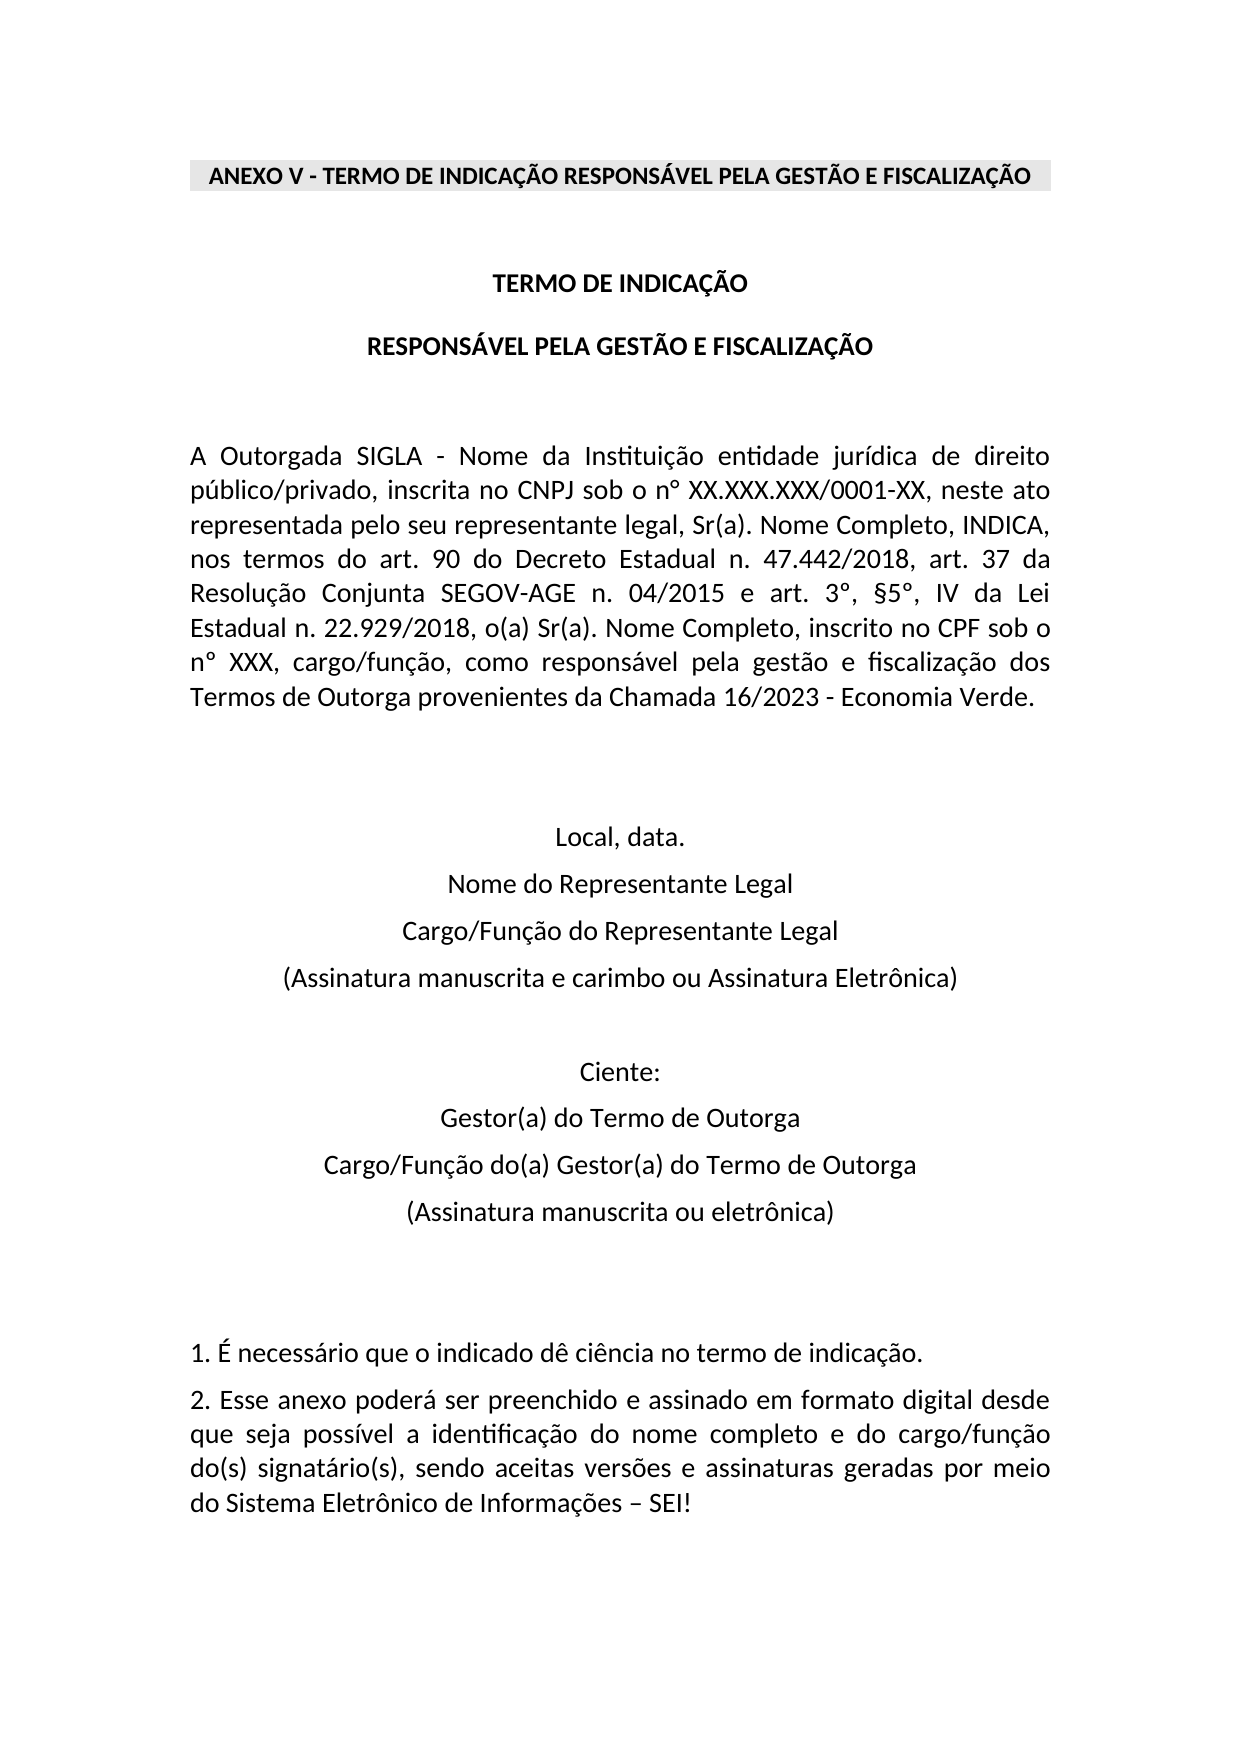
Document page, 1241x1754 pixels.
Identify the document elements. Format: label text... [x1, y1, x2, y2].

text (Assinatura manuscrita e carimbo ou Assinatura Eletrônica) [190, 960, 1051, 994]
text Cargo/Função do Representante Legal [190, 913, 1051, 947]
text 1. É necessário que o indicado dê ciência no termo de indicação. [190, 1335, 1051, 1369]
text A Outorgada SIGLA - Nome da Instituição entidade jurídica de direito público/privado, inscrita no CNPJ sob o n° XX.XXX.XXX/0001-XX, neste ato representada pelo seu representante legal, Sr(a). Nome Completo, INDICA, nos termos do art. 90 do Decreto Estadual n. 47.442/2018, art. 37 da Resolução Conjunta SEGOV-AGE n. 04/2015 e art. 3º, §5º, IV da Lei Estadual n. 22.929/2018, o(a) Sr(a). Nome Completo, inscrito no CPF sob o nº XXX, cargo/função, como responsável pela gestão e fiscalização dos Termos de Outorga provenientes da Chamada 16/2023 - Economia Verde. [190, 438, 1051, 713]
text Ciente: [190, 1053, 1051, 1088]
text Local, data. [190, 819, 1051, 853]
text TERMO DE INDICAÇÃO [177, 267, 1063, 300]
text Nome do Representante Legal [190, 866, 1051, 900]
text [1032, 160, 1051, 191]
text Gestor(a) do Termo de Outorga [190, 1100, 1051, 1135]
text RESPONSÁVEL PELA GESTÃO E FISCALIZAÇÃO [177, 329, 1063, 362]
text (Assinatura manuscrita ou eletrônica) [190, 1194, 1051, 1228]
text Cargo/Função do(a) Gestor(a) do Termo de Outorga [190, 1147, 1051, 1182]
text 2. Esse anexo poderá ser preenchido e assinado em formato digital desde que seja possível a identificação do nome completo e do cargo/função do(s) signatário(s), sendo aceitas versões e assinaturas geradas por meio do Sistema Eletrônico de Informações – SEI! [190, 1382, 1051, 1519]
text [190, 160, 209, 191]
